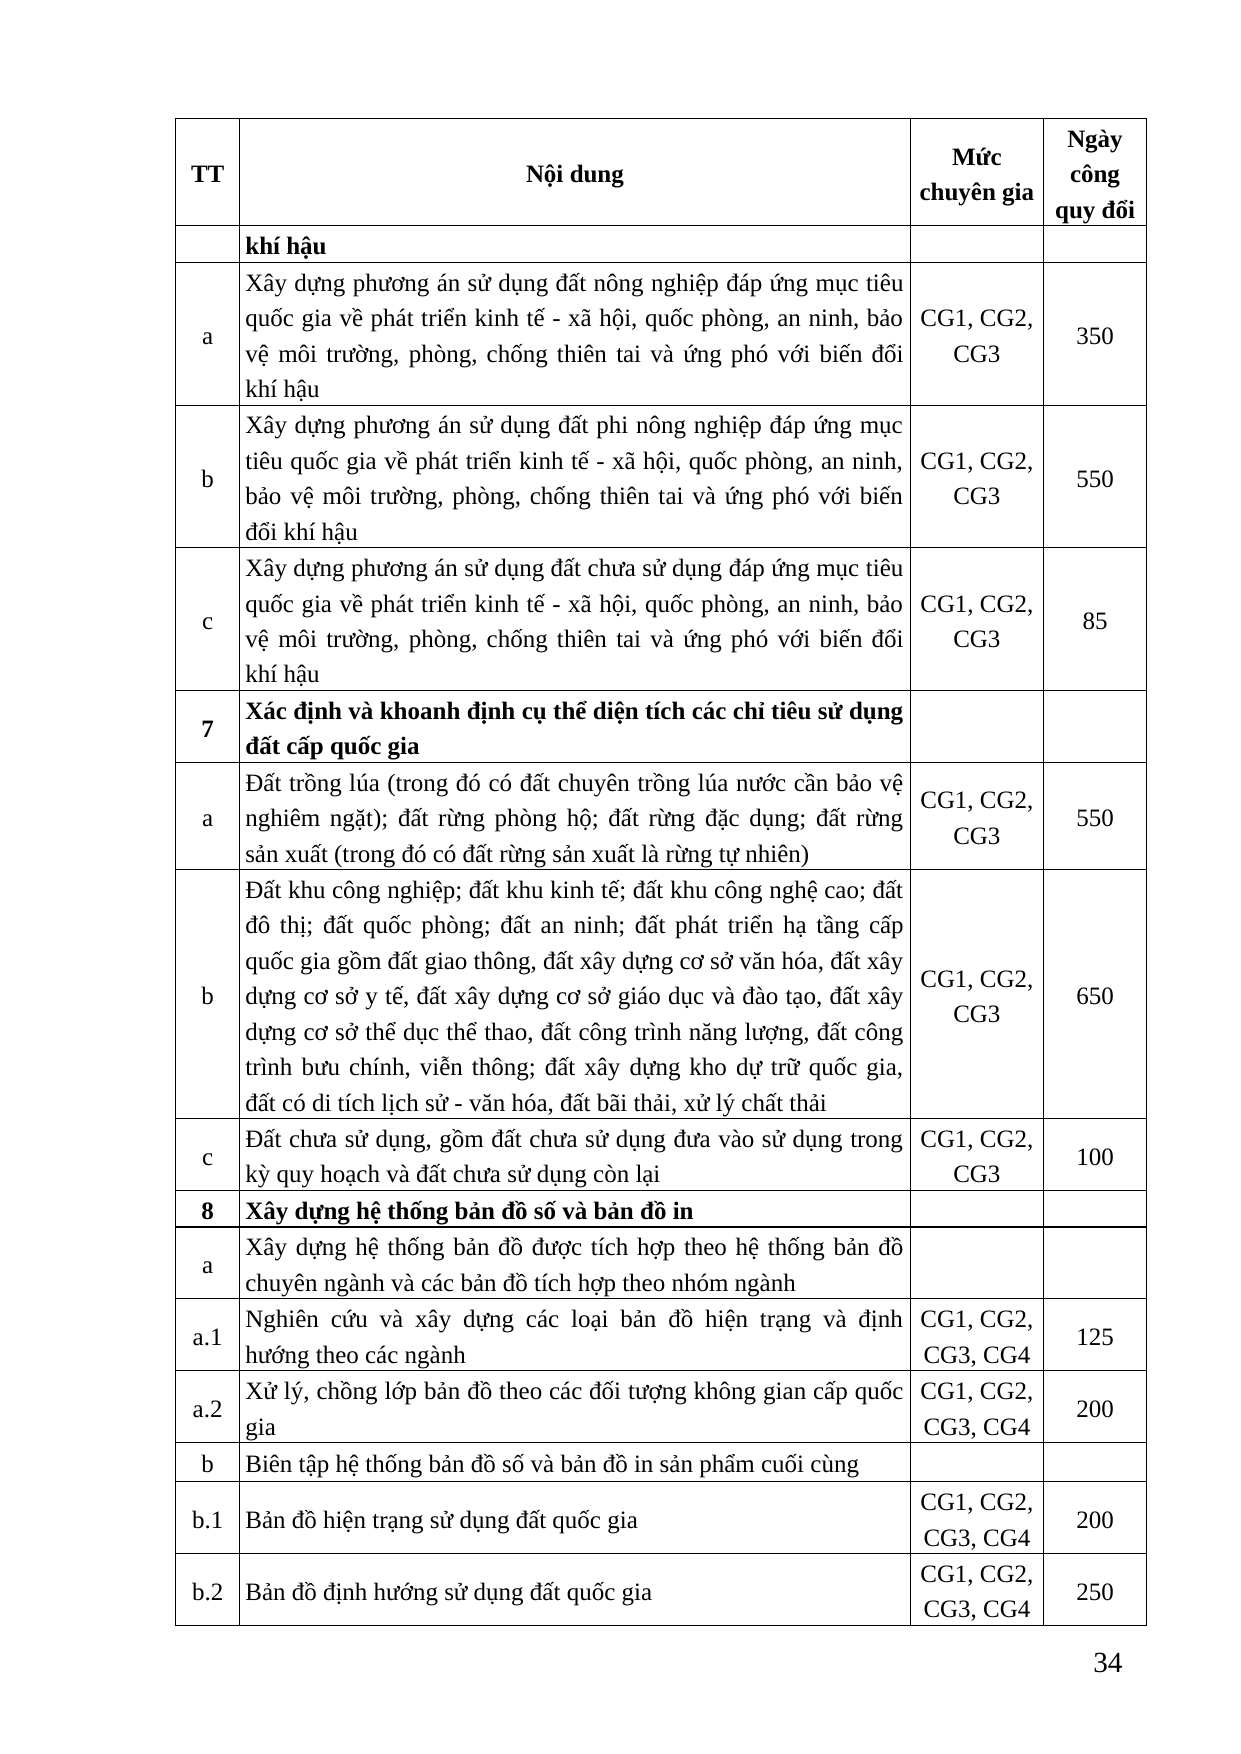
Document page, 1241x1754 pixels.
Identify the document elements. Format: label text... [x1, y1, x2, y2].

table_cell CG1, CG2, CG3, CG4 [911, 1299, 1043, 1370]
table_cell [911, 1191, 1043, 1226]
table_cell Đất chưa sử dụng, gồm đất chưa sử dụng đưa vào sử dụng trong kỳ quy hoạch và đất chưa sử dụng còn lại [240, 1119, 910, 1190]
table_cell Xây dựng phương án sử dụng đất phi nông nghiệp đáp ứng mục tiêu quốc gia về phát triển kinh tế - xã hội, quốc phòng, an ninh, bảo vệ môi trường, phòng, chống thiên tai và ứng phó với biến đổi khí hậu [240, 406, 910, 547]
table_cell a.1 [176, 1299, 239, 1370]
table_cell a [176, 763, 239, 869]
table_cell 250 [1044, 1554, 1146, 1625]
table_cell CG1, CG2, CG3, CG4 [911, 1482, 1043, 1553]
table_cell Xây dựng phương án sử dụng đất chưa sử dụng đáp ứng mục tiêu quốc gia về phát triển kinh tế - xã hội, quốc phòng, an ninh, bảo vệ môi trường, phòng, chống thiên tai và ứng phó với biến đổi khí hậu [240, 548, 910, 690]
table_cell [1044, 1228, 1146, 1298]
table_cell b.1 [176, 1482, 239, 1553]
table_cell Xác định và khoanh định cụ thể diện tích các chỉ tiêu sử dụng đất cấp quốc gia [240, 691, 910, 762]
table_cell [1044, 691, 1146, 762]
table_cell CG1, CG2, CG3 [911, 548, 1043, 690]
table_cell a [176, 263, 239, 404]
table_cell 350 [1044, 263, 1146, 404]
table_cell [1044, 1443, 1146, 1481]
table_cell Xử lý, chồng lớp bản đồ theo các đối tượng không gian cấp quốc gia [240, 1371, 910, 1442]
table_cell CG1, CG2, CG3, CG4 [911, 1371, 1043, 1442]
table_cell Biên tập hệ thống bản đồ số và bản đồ in sản phẩm cuối cùng [240, 1443, 910, 1481]
table_header Mức chuyên gia [911, 119, 1043, 225]
table_cell [911, 691, 1043, 762]
table_header Nội dung [240, 119, 910, 225]
table_cell 100 [1044, 1119, 1146, 1190]
table_cell a [176, 1228, 239, 1298]
table_cell Xây dựng phương án sử dụng đất nông nghiệp đáp ứng mục tiêu quốc gia về phát triển kinh tế - xã hội, quốc phòng, an ninh, bảo vệ môi trường, phòng, chống thiên tai và ứng phó với biến đổi khí hậu [240, 263, 910, 404]
table_cell 8 [176, 1191, 239, 1226]
table_cell [911, 226, 1043, 262]
table_cell CG1, CG2, CG3 [911, 263, 1043, 404]
table_cell Nghiên cứu và xây dựng các loại bản đồ hiện trạng và định hướng theo các ngành [240, 1299, 910, 1370]
table_cell CG1, CG2, CG3 [911, 870, 1043, 1118]
table_cell Bản đồ định hướng sử dụng đất quốc gia [240, 1554, 910, 1625]
table_cell Bản đồ hiện trạng sử dụng đất quốc gia [240, 1482, 910, 1553]
table_cell 200 [1044, 1482, 1146, 1553]
table_cell 6 [176, 226, 239, 262]
table_cell [911, 1443, 1043, 1481]
table_cell [911, 1228, 1043, 1298]
table_header Ngày công quy đổi [1044, 119, 1146, 225]
table_cell CG1, CG2, CG3 [911, 763, 1043, 869]
table_cell 200 [1044, 1371, 1146, 1442]
table_cell 550 [1044, 763, 1146, 869]
table_cell 550 [1044, 406, 1146, 547]
table_cell b [176, 1443, 239, 1481]
table_cell CG1, CG2, CG3 [911, 406, 1043, 547]
table_cell 650 [1044, 870, 1146, 1118]
table_cell 7 [176, 691, 239, 762]
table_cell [240, 226, 910, 262]
table_cell [1044, 226, 1146, 262]
table_cell c [176, 1119, 239, 1190]
table_cell 85 [1044, 548, 1146, 690]
table_cell b.2 [176, 1554, 239, 1625]
table_header TT [176, 119, 239, 225]
table_cell Xây dựng hệ thống bản đồ được tích hợp theo hệ thống bản đồ chuyên ngành và các bản đồ tích hợp theo nhóm ngành [240, 1228, 910, 1298]
table_cell [1044, 1191, 1146, 1226]
table_cell Đất khu công nghiệp; đất khu kinh tế; đất khu công nghệ cao; đất đô thị; đất quốc phòng; đất an ninh; đất phát triển hạ tầng cấp quốc gia gồm đất giao thông, đất xây dựng cơ sở văn hóa, đất xây dựng cơ sở y tế, đất xây dựng cơ sở giáo dục và đào tạo, đất xây dựng cơ sở thể dục thể thao, đất công trình năng lượng, đất công trình bưu chính, viễn thông; đất xây dựng kho dự trữ quốc gia, đất có di tích lịch sử - văn hóa, đất bãi thải, xử lý chất thải [240, 870, 910, 1118]
table_cell Đất trồng lúa (trong đó có đất chuyên trồng lúa nước cần bảo vệ nghiêm ngặt); đất rừng phòng hộ; đất rừng đặc dụng; đất rừng sản xuất (trong đó có đất rừng sản xuất là rừng tự nhiên) [240, 763, 910, 869]
table_cell CG1, CG2, CG3, CG4 [911, 1554, 1043, 1625]
table_cell b [176, 406, 239, 547]
table_cell CG1, CG2, CG3 [911, 1119, 1043, 1190]
table_cell a.2 [176, 1371, 239, 1442]
table_cell b [176, 870, 239, 1118]
table_cell 125 [1044, 1299, 1146, 1370]
table_cell c [176, 548, 239, 690]
table_cell Xây dựng hệ thống bản đồ số và bản đồ in [240, 1191, 910, 1226]
